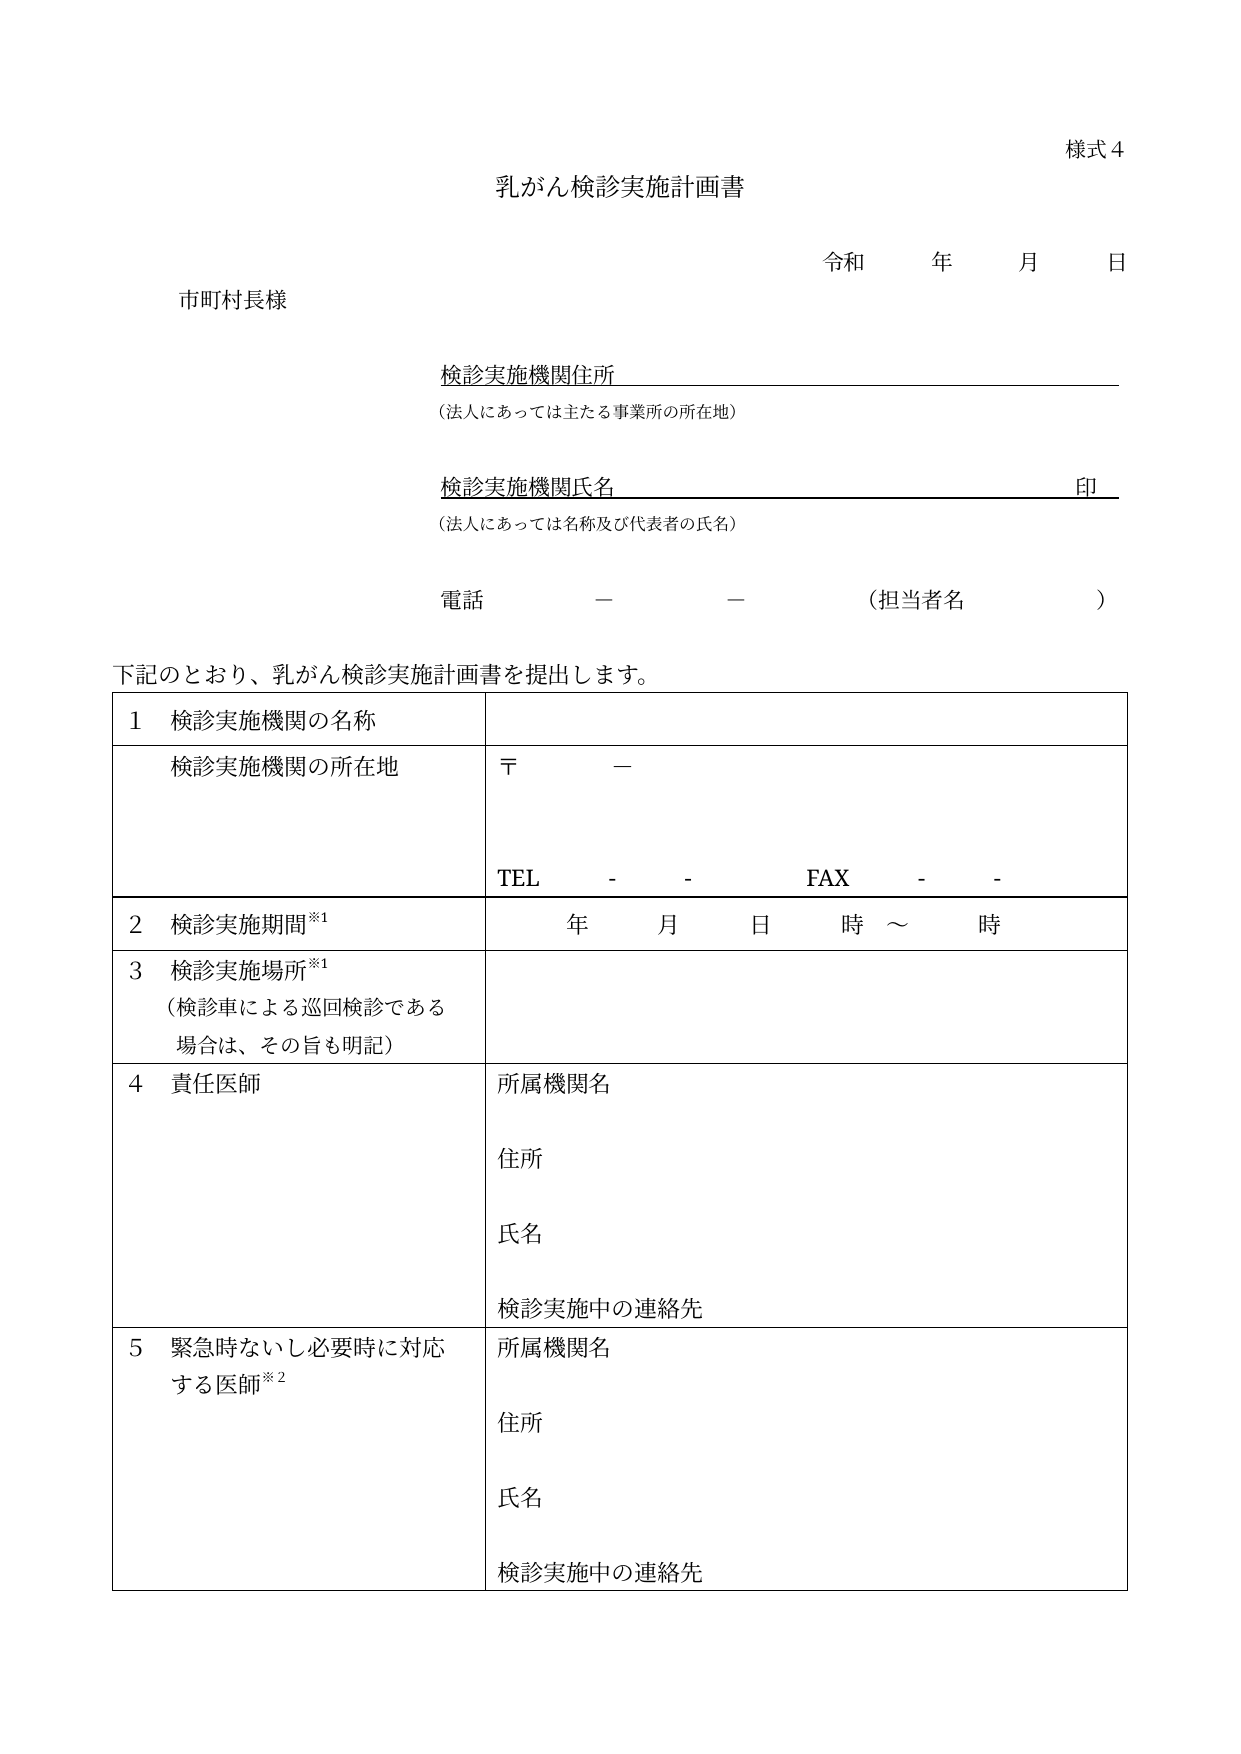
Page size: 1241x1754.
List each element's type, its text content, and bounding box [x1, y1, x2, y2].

table_cell 所属機関名 住所 氏名 検診実施中の連絡先 [486, 1064, 1127, 1327]
table_cell 検診実施機関の所在地 [113, 746, 485, 896]
table_cell 〒 － TEL - - FAX - - [486, 746, 1127, 896]
table_cell 年 月 日 時 ～ 時 [486, 898, 1127, 949]
table_cell ５ 緊急時ないし必要時に対応 する医師※２ [113, 1328, 485, 1590]
text 電話 － － （担当者名 ） [112, 580, 1132, 617]
text 下記のとおり、乳がん検診実施計画書を提出します。 [112, 655, 1128, 692]
table_header [486, 693, 1127, 745]
text （法人にあっては名称及び代表者の氏名） [112, 505, 909, 542]
text 令和 年 月 日 [112, 242, 1128, 280]
table_cell ３ 検診実施場所※1 （検診車による巡回検診である 場合は、その旨も明記） [113, 951, 485, 1063]
table_cell [486, 951, 1127, 1063]
table_cell ４ 責任医師 [113, 1064, 485, 1327]
text 市町村長様 [112, 280, 1128, 317]
table_header １ 検診実施機関の名称 [113, 693, 485, 745]
text 検診実施機関住所 [112, 355, 1128, 392]
text 乳がん検診実施計画書 [112, 167, 1128, 205]
text 検診実施機関氏名 印 [112, 467, 1128, 505]
text 様式４ [112, 130, 1128, 167]
text （法人にあっては主たる事業所の所在地） [112, 392, 1128, 430]
table_cell ２ 検診実施期間※1 [113, 898, 485, 949]
table_cell 所属機関名 住所 氏名 検診実施中の連絡先 [486, 1328, 1127, 1590]
